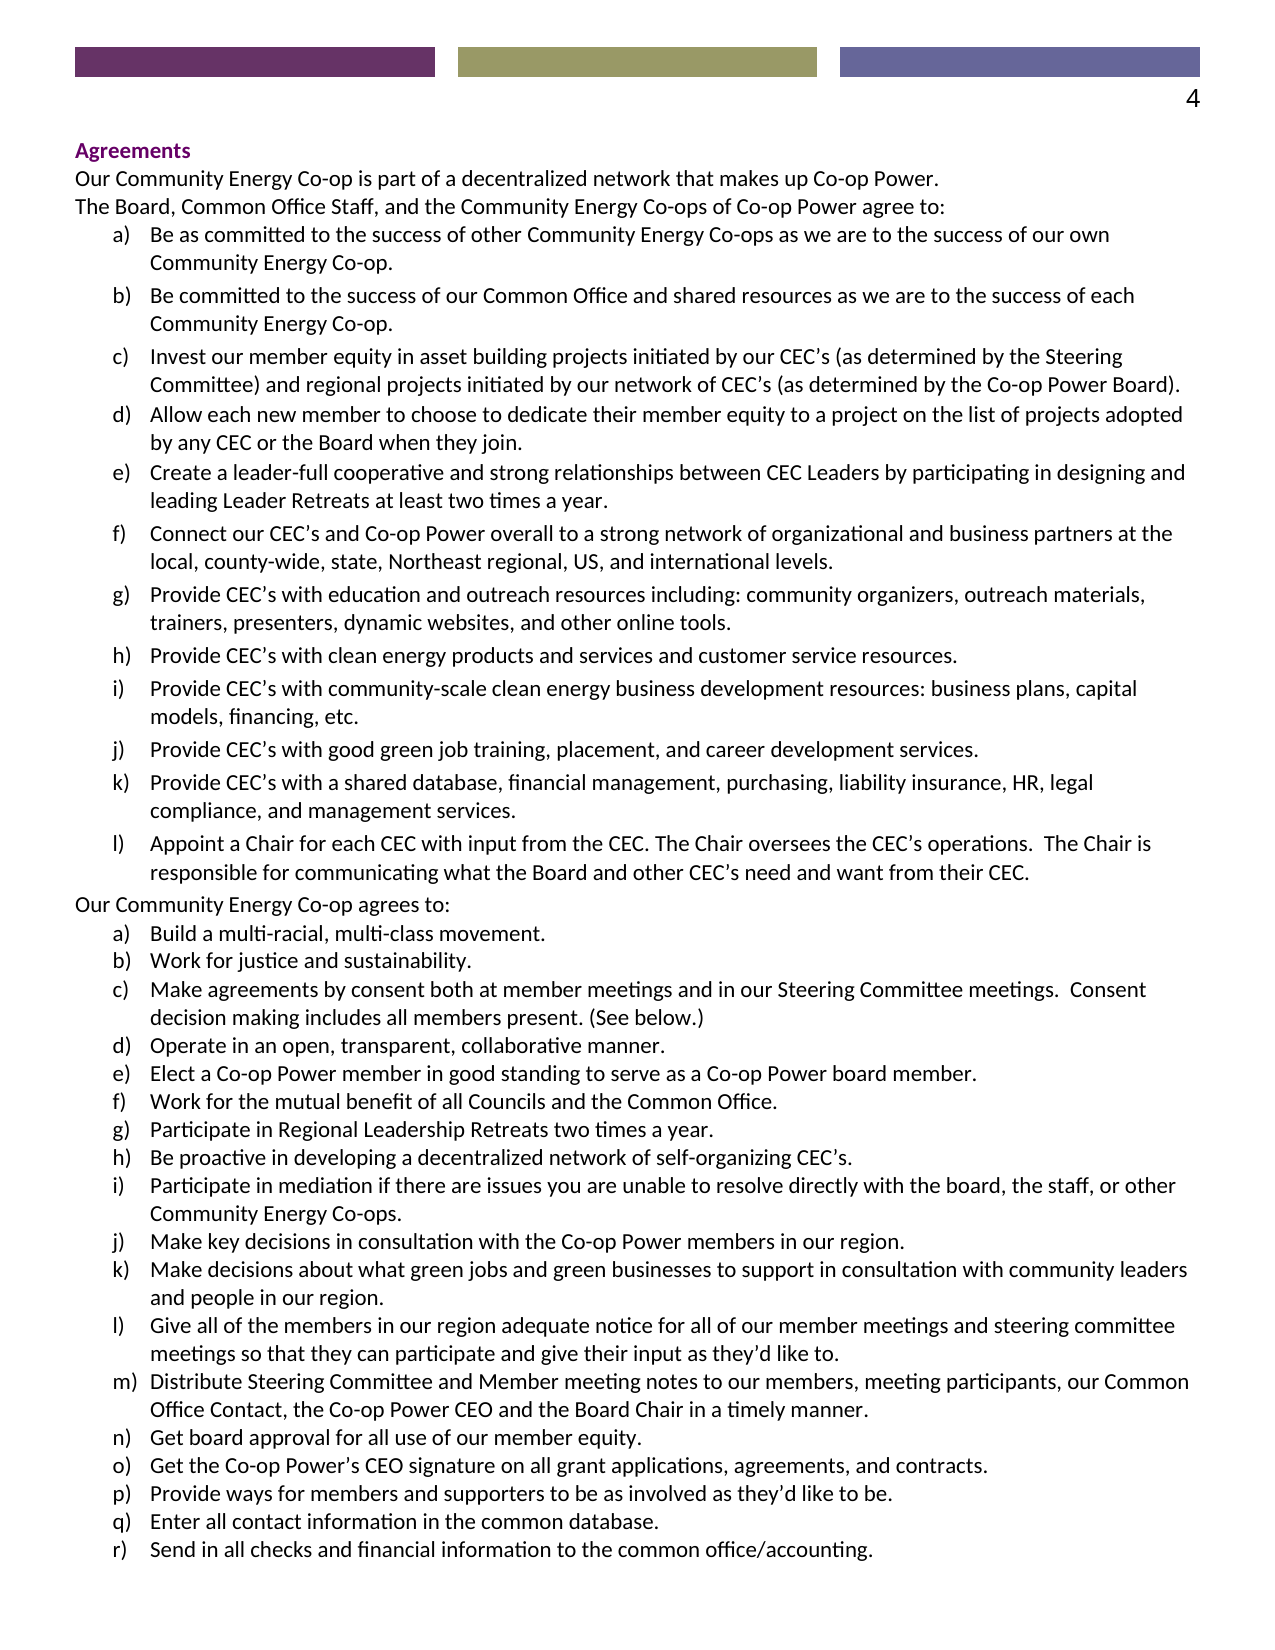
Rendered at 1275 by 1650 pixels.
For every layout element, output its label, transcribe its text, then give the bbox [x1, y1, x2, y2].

list Operate in an open, transparent, collaborative manner. [112, 1031, 1200, 1059]
list Get board approval for all use of our member equity. [112, 1423, 1200, 1451]
text Our Community Energy Co-op agrees to: [75, 891, 1200, 919]
list Make key decisions in consultation with the Co-op Power members in our region. [112, 1227, 1200, 1255]
list Get the Co-op Power’s CEO signature on all grant applications, agreements, and contracts. [112, 1451, 1200, 1479]
list Be proactive in developing a decentralized network of self-organizing CEC’s. [112, 1143, 1200, 1171]
list Work for justice and sustainability. [112, 947, 1200, 975]
list Enter all contact information in the common database. [112, 1507, 1200, 1535]
list Allow each new member to choose to dedicate their member equity to a project on the list of projects adopted by any CEC or the Board when they join. [112, 400, 1200, 456]
list Invest our member equity in asset building projects initiated by our CEC’s (as determined by the Steering Committee) and regional projects initiated by our network of CEC’s (as determined by the Co-op Power Board). [112, 342, 1200, 398]
list Provide CEC’s with good green job training, placement, and career development services. [112, 736, 1200, 763]
list Be as committed to the success of other Community Energy Co-ops as we are to the success of our own Community Energy Co-op. [112, 220, 1200, 276]
text Our Community Energy Co-op is part of a decentralized network that makes up Co-op Power. [75, 164, 1200, 192]
list Provide CEC’s with education and outreach resources including: community organizers, outreach materials, trainers, presenters, dynamic websites, and other online tools. [112, 580, 1200, 636]
list Build a multi-racial, multi-class movement. [112, 919, 1200, 947]
list Appoint a Chair for each CEC with input from the CEC. The Chair oversees the CEC’s operations. The Chair is responsible for communicating what the Board and other CEC’s need and want from their CEC. [112, 829, 1200, 886]
list Create a leader-full cooperative and strong relationships between CEC Leaders by participating in designing and leading Leader Retreats at least two times a year. [112, 458, 1200, 514]
list Provide CEC’s with community-scale clean energy business development resources: business plans, capital models, financing, etc. [112, 674, 1200, 731]
list Make agreements by consent both at member meetings and in our Steering Committee meetings. Consent decision making includes all members present. (See below.) [112, 975, 1200, 1031]
list Make decisions about what green jobs and green businesses to support in consultation with community leaders and people in our region. [112, 1255, 1200, 1311]
list Distribute Steering Committee and Member meeting notes to our members, meeting participants, our Common Office Contact, the Co-op Power CEO and the Board Chair in a timely manner. [112, 1367, 1200, 1423]
list Work for the mutual benefit of all Councils and the Common Office. [112, 1087, 1200, 1115]
list Provide CEC’s with clean energy products and services and customer service resources. [112, 641, 1200, 669]
list Send in all checks and financial information to the common office/accounting. [112, 1535, 1200, 1563]
list Participate in mediation if there are issues you are unable to resolve directly with the board, the staff, or other Community Energy Co-ops. [112, 1171, 1200, 1227]
list Give all of the members in our region adequate notice for all of our member meetings and steering committee meetings so that they can participate and give their input as they’d like to. [112, 1311, 1200, 1367]
text The Board, Common Office Staff, and the Community Energy Co-ops of Co-op Power agree to: [75, 192, 1200, 220]
list Be committed to the success of our Common Office and shared resources as we are to the success of each Community Energy Co-op. [112, 281, 1200, 337]
text Agreements [75, 136, 1200, 164]
list Connect our CEC’s and Co-op Power overall to a strong network of organizational and business partners at the local, county-wide, state, Northeast regional, US, and international levels. [112, 519, 1200, 575]
list Provide ways for members and supporters to be as involved as they’d like to be. [112, 1479, 1200, 1507]
list Participate in Regional Leadership Retreats two times a year. [112, 1115, 1200, 1143]
list Provide CEC’s with a shared database, financial management, purchasing, liability insurance, HR, legal compliance, and management services. [112, 768, 1200, 824]
list Elect a Co-op Power member in good standing to serve as a Co-op Power board member. [112, 1059, 1200, 1087]
